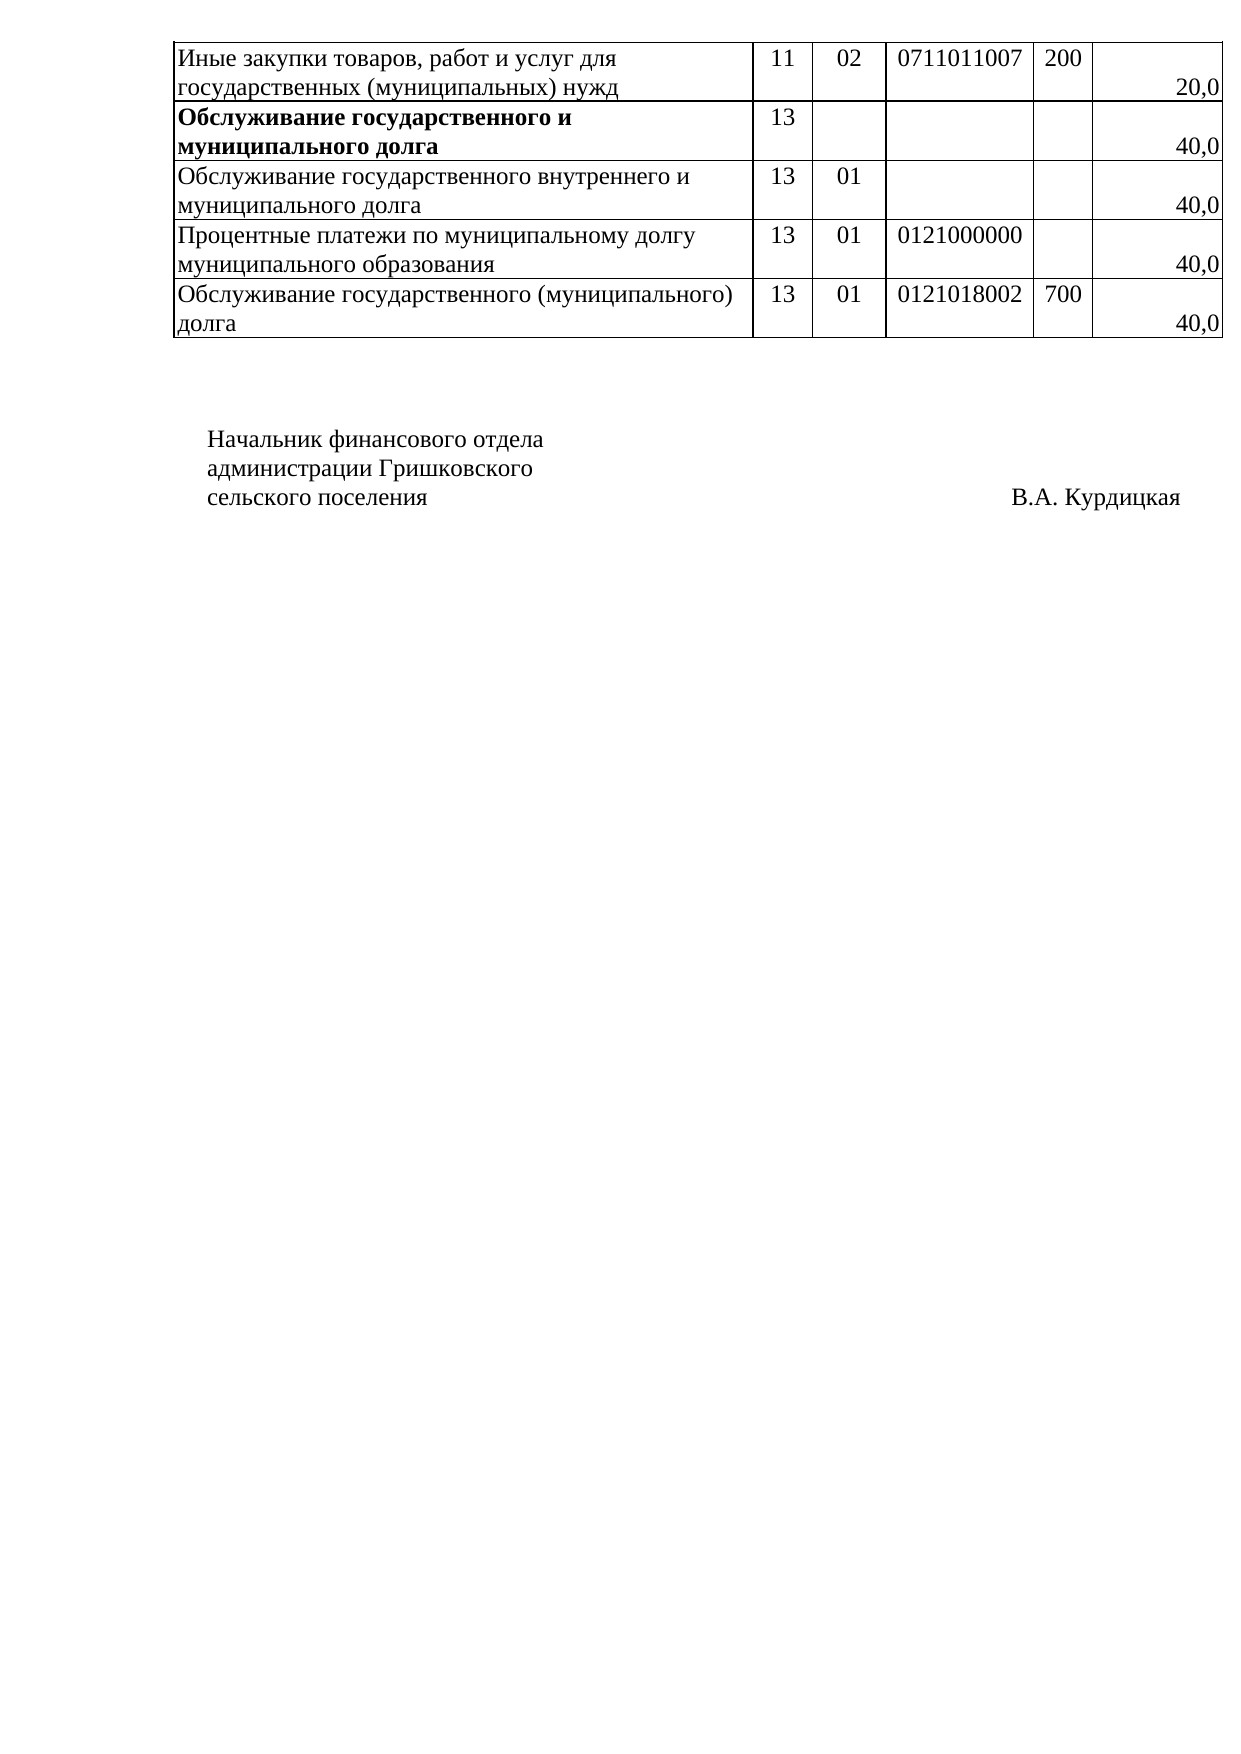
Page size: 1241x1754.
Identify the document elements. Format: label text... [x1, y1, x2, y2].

table_cell [887, 102, 1033, 159]
table_cell 40,0 [1093, 102, 1222, 159]
table_cell 40,0 [1093, 279, 1222, 337]
table_cell 700 [1034, 279, 1092, 337]
table_cell Обслуживание государственного (муниципального) долга [175, 279, 752, 337]
table_cell Обслуживание государственного внутреннего и муниципального долга [175, 161, 752, 218]
table_cell 02 [813, 43, 885, 100]
table_cell [887, 161, 1033, 218]
table_cell 200 [1034, 43, 1092, 100]
table_cell 13 [754, 102, 812, 159]
text Начальник финансового отдела [207, 424, 1181, 453]
table_cell 11 [754, 43, 812, 100]
table_cell 40,0 [1093, 220, 1222, 278]
table_cell [1034, 102, 1092, 159]
table_cell 13 [754, 220, 812, 278]
table_cell 0711011007 [887, 43, 1033, 100]
table_cell [813, 102, 885, 159]
table_cell 20,0 [1093, 43, 1222, 100]
table_cell 01 [813, 220, 885, 278]
table_cell 13 [754, 161, 812, 218]
table_cell Иные закупки товаров, работ и услуг для государственных (муниципальных) нужд [175, 43, 752, 100]
table_cell 40,0 [1093, 161, 1222, 218]
table_cell 01 [813, 161, 885, 218]
table_cell Процентные платежи по муниципальному долгу муниципального образования [175, 220, 752, 278]
text сельского поселения В.А. Курдицкая [207, 482, 1181, 511]
table_cell Обслуживание государственного и муниципального долга [175, 102, 752, 159]
table_cell 0121018002 [887, 279, 1033, 337]
text администрации Гришковского [207, 453, 1181, 482]
table_cell 01 [813, 279, 885, 337]
table_cell 0121000000 [887, 220, 1033, 278]
table_cell 13 [754, 279, 812, 337]
table_cell [1034, 220, 1092, 278]
table_cell [1034, 161, 1092, 218]
